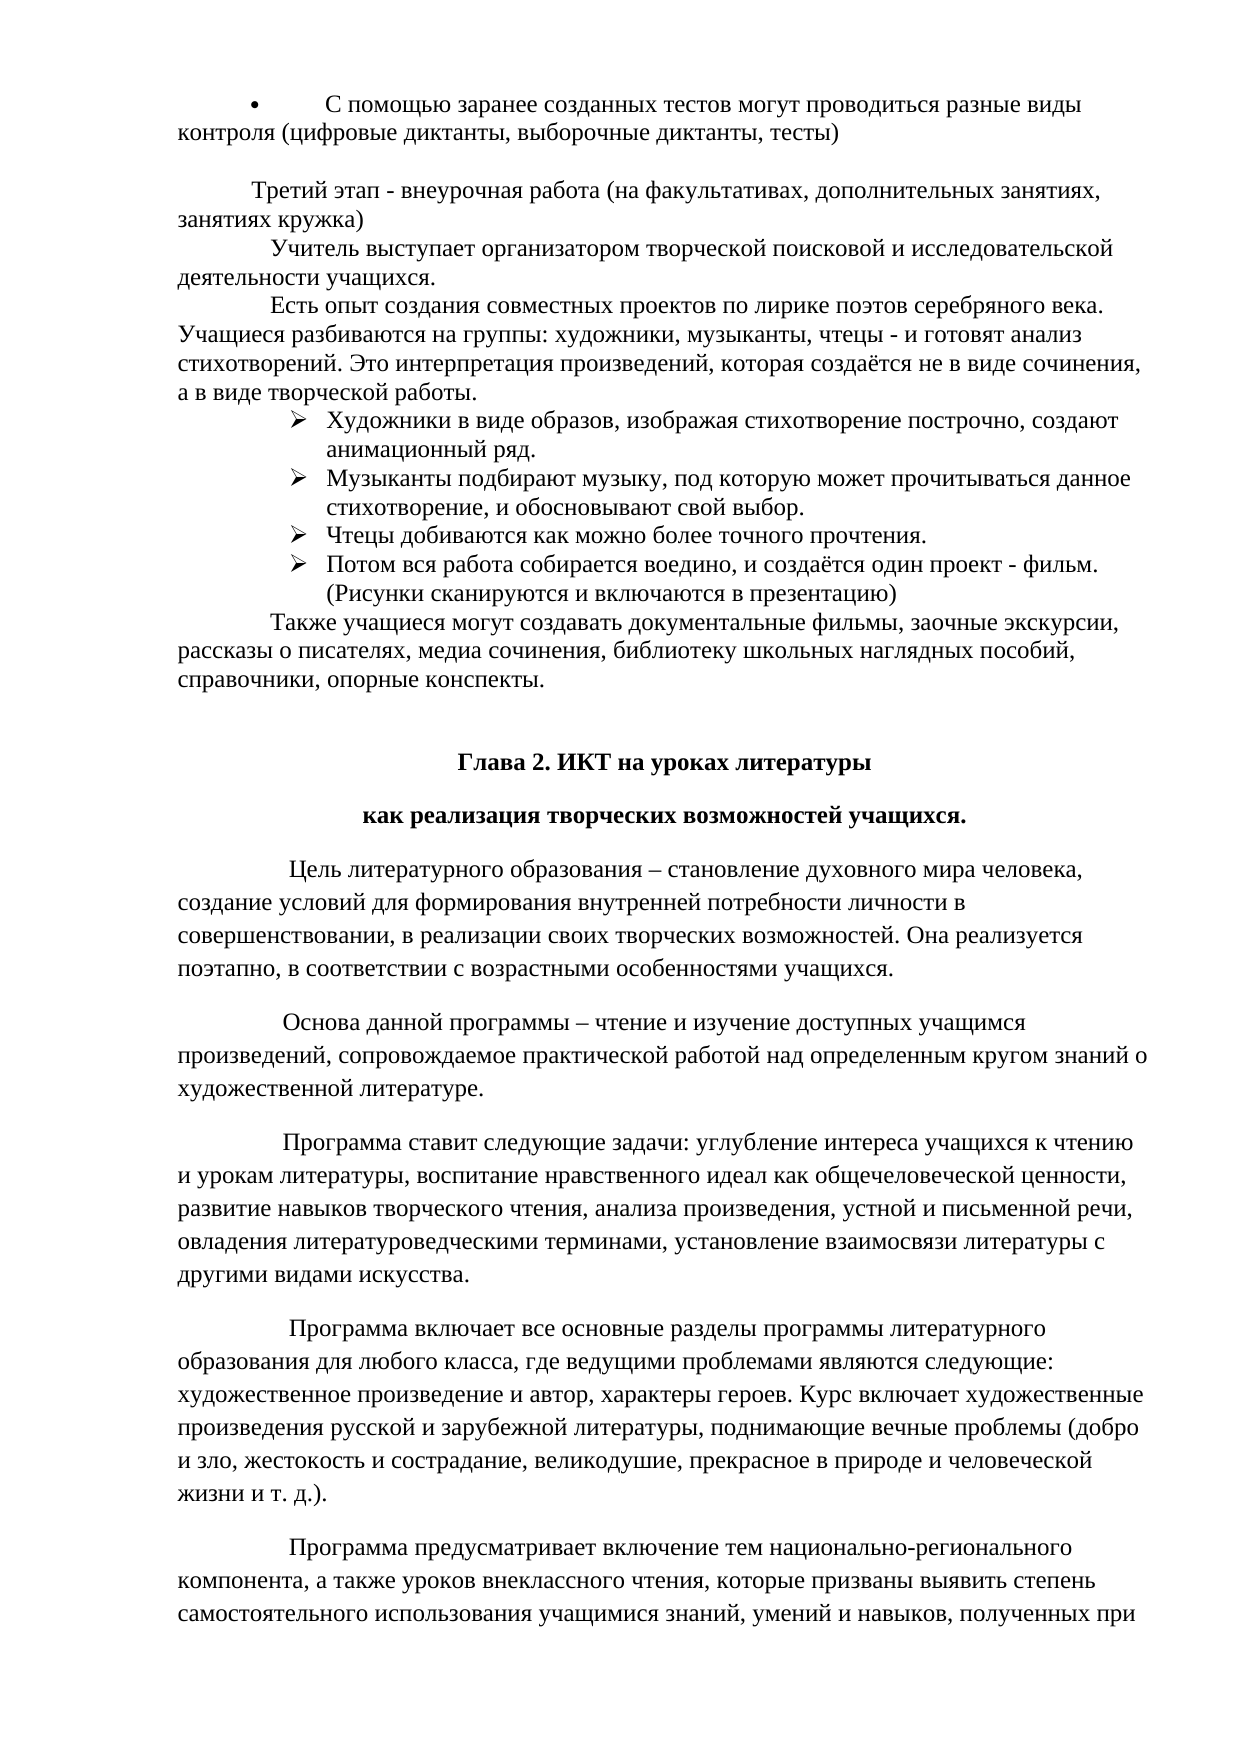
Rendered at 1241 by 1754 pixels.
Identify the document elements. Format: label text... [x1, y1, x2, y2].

text Цель литературного образования – становление духовного мира человека, создание условий для формирования внутренней потребности личности в совершенствовании, в реализации своих творческих возможностей. Она реализуется поэтапно, в соответствии с возрастными особенностями учащихся. [177, 854, 1152, 982]
list Чтецы добиваются как можно более точного прочтения. [288, 520, 1152, 549]
text Глава 2. ИКТ на уроках литературы [177, 747, 1152, 775]
text Основа данной программы – чтение и изучение доступных учащимся произведений, сопровождаемое практической работой над определенным кругом знаний о художественной литературе. [177, 1007, 1152, 1102]
text Учитель выступает организатором творческой поисковой и исследовательской деятельности учащихся. [177, 233, 1152, 290]
text Есть опыт создания совместных проектов по лирике поэтов серебряного века. Учащиеся разбиваются на группы: художники, музыканты, чтецы - и готовят анализ стихотворений. Это интерпретация произведений, которая создаётся не в виде сочинения, а в виде творческой работы. [177, 290, 1152, 405]
text как реализация творческих возможностей учащихся. [177, 801, 1152, 829]
text Третий этап - внеурочная работа (на факультативах, дополнительных занятиях, занятиях кружка) [177, 175, 1152, 233]
text Программа ставит следующие задачи: углубление интереса учащихся к чтению и урокам литературы, воспитание нравственного идеал как общечеловеческой ценности, развитие навыков творческого чтения, анализа произведения, устной и письменной речи, овладения литературоведческими терминами, установление взаимосвязи литературы с другими видами искусства. [177, 1127, 1152, 1288]
list Художники в виде образов, изображая стихотворение построчно, создают анимационный ряд. [288, 405, 1152, 463]
list Музыканты подбирают музыку, под которую может прочитываться данное стихотворение, и обосновывают свой выбор. [288, 463, 1152, 520]
text Программа включает все основные разделы программы литературного образования для любого класса, где ведущими проблемами являются следующие: художественное произведение и автор, характеры героев. Курс включает художественные произведения русской и зарубежной литературы, поднимающие вечные проблемы (добро и зло, жестокость и сострадание, великодушие, прекрасное в природе и человеческой жизни и т. д.). [177, 1313, 1152, 1507]
list Потом вся работа собирается воедино, и создаётся один проект - фильм. (Рисунки сканируются и включаются в презентацию) [288, 549, 1152, 607]
list С помощью заранее созданных тестов могут проводиться разные виды контроля (цифровые диктанты, выборочные диктанты, тесты) [177, 89, 1152, 146]
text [177, 1532, 1152, 1627]
text Также учащиеся могут создавать документальные фильмы, заочные экскурсии, рассказы о писателях, медиа сочинения, библиотеку школьных наглядных пособий, справочники, опорные конспекты. [177, 607, 1152, 693]
